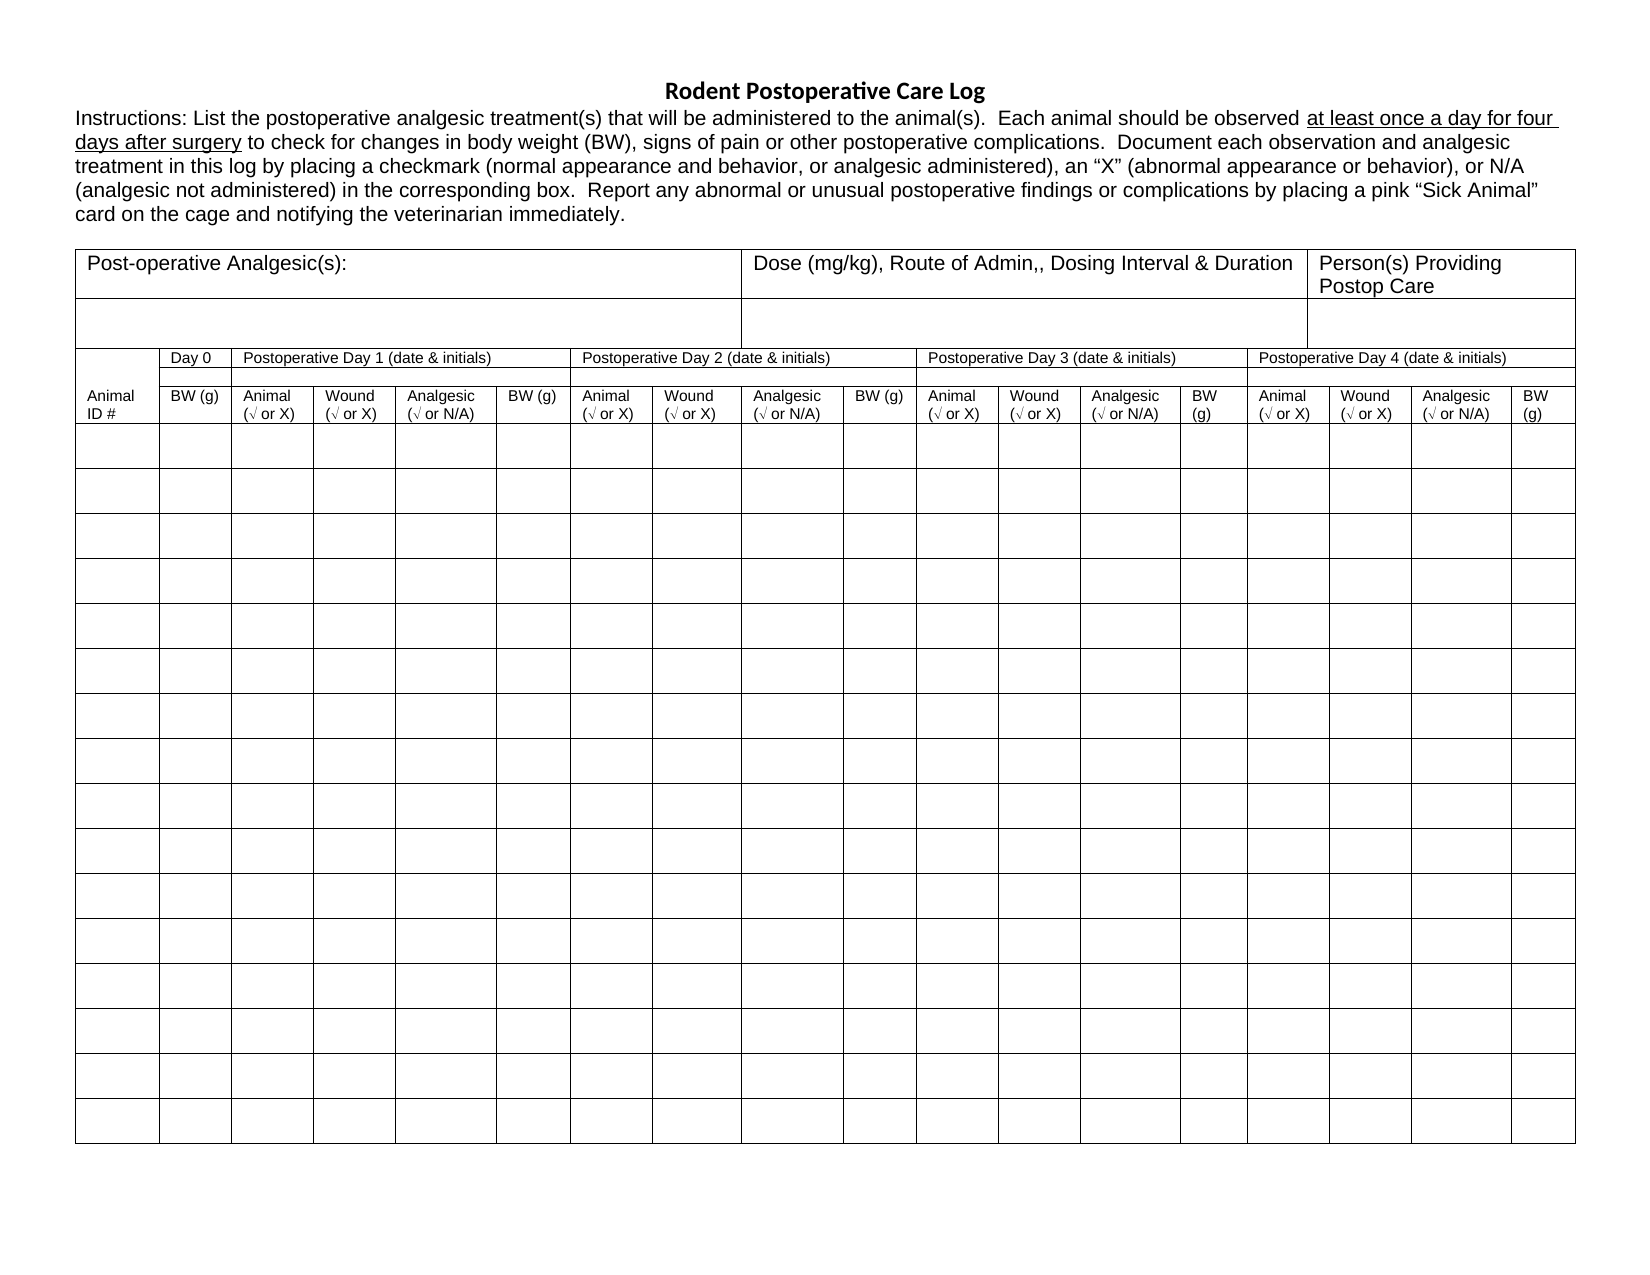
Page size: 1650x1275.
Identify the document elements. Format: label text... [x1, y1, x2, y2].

table_cell [160, 1099, 231, 1143]
table_cell [1330, 1054, 1411, 1098]
table_cell Postoperative Day 2 (date & initials) [571, 349, 916, 367]
table_cell [999, 559, 1080, 603]
table_cell [160, 964, 231, 1008]
table_cell [396, 424, 496, 468]
table_cell [1081, 739, 1180, 783]
table_cell [1081, 1009, 1180, 1053]
table_cell [232, 1099, 313, 1143]
table_cell Wound ( or X) [1330, 387, 1411, 423]
table_cell [1412, 739, 1511, 783]
table_cell [160, 649, 231, 693]
table_cell [160, 368, 231, 386]
table_cell [999, 1099, 1080, 1143]
table_cell Wound ( or X) [999, 387, 1080, 423]
table_cell [1330, 469, 1411, 513]
table_cell [497, 1054, 570, 1098]
table_cell Postoperative Day 3 (date & initials) [917, 349, 1247, 367]
table_cell [396, 514, 496, 558]
table_cell [653, 649, 741, 693]
table_cell [1512, 1009, 1575, 1053]
table_cell [917, 874, 998, 918]
table_cell [917, 604, 998, 648]
table_cell [160, 559, 231, 603]
table_cell [1330, 1099, 1411, 1143]
table_cell [742, 919, 843, 963]
table_cell [742, 469, 843, 513]
table_cell [999, 1054, 1080, 1098]
table_cell [844, 469, 916, 513]
table_cell [160, 874, 231, 918]
table_cell [1330, 649, 1411, 693]
table_cell [1330, 424, 1411, 468]
table_cell [314, 874, 395, 918]
table_cell [1181, 739, 1247, 783]
table_cell [1412, 559, 1511, 603]
table_cell [844, 919, 916, 963]
table_cell [1248, 1054, 1329, 1098]
table_cell [396, 874, 496, 918]
table_cell [160, 1009, 231, 1053]
table_cell [1248, 739, 1329, 783]
table_cell [314, 469, 395, 513]
table_cell [314, 1009, 395, 1053]
table_cell [571, 784, 652, 828]
table_cell [1512, 739, 1575, 783]
table_cell [76, 469, 159, 513]
table_cell [232, 424, 313, 468]
table_cell [232, 739, 313, 783]
table_cell [314, 739, 395, 783]
table_cell [76, 829, 159, 873]
table_cell [497, 739, 570, 783]
table_cell [653, 829, 741, 873]
table_cell Postoperative Day 1 (date & initials) [232, 349, 570, 367]
table_cell [999, 469, 1080, 513]
table_cell [1181, 1054, 1247, 1098]
table_cell [160, 784, 231, 828]
table_cell [571, 1099, 652, 1143]
table_cell [232, 829, 313, 873]
table_cell [497, 784, 570, 828]
table_cell [497, 964, 570, 1008]
table_cell [1412, 964, 1511, 1008]
table_cell [742, 424, 843, 468]
table_cell [653, 739, 741, 783]
table_cell BW (g) [497, 387, 570, 423]
table_cell [917, 694, 998, 738]
table_cell [742, 299, 1307, 348]
table_cell [571, 514, 652, 558]
table_cell BW (g) [844, 387, 916, 423]
table_cell [742, 514, 843, 558]
table_cell [76, 784, 159, 828]
table_cell [497, 874, 570, 918]
table_cell [1181, 514, 1247, 558]
table_cell [1512, 784, 1575, 828]
table_cell [160, 604, 231, 648]
table_cell Animal ( or X) [917, 387, 998, 423]
table_cell [1248, 694, 1329, 738]
table_cell [497, 649, 570, 693]
table_cell [232, 1009, 313, 1053]
table_cell [1081, 919, 1180, 963]
table_cell [571, 829, 652, 873]
table_cell [497, 829, 570, 873]
table_cell [571, 649, 652, 693]
table_cell [232, 874, 313, 918]
table_cell [1181, 694, 1247, 738]
table_cell [314, 694, 395, 738]
table_cell [232, 694, 313, 738]
table_cell [232, 964, 313, 1008]
table_cell [653, 919, 741, 963]
table_cell [314, 1054, 395, 1098]
table_cell [1512, 559, 1575, 603]
table_cell [653, 424, 741, 468]
table_cell [571, 1009, 652, 1053]
table_cell [742, 739, 843, 783]
table_cell [396, 604, 496, 648]
table_cell [742, 649, 843, 693]
table_cell [160, 829, 231, 873]
table_cell [844, 424, 916, 468]
table_cell [76, 604, 159, 648]
table_cell [742, 1009, 843, 1053]
table_cell [917, 649, 998, 693]
table_cell [653, 1099, 741, 1143]
table_cell [742, 874, 843, 918]
table_cell [1512, 649, 1575, 693]
table_cell [1512, 829, 1575, 873]
table_cell [742, 784, 843, 828]
table_cell [76, 739, 159, 783]
table_cell [999, 649, 1080, 693]
table_cell [571, 424, 652, 468]
table_cell [917, 368, 1247, 386]
table_cell [844, 694, 916, 738]
table_cell [1081, 514, 1180, 558]
table_cell [232, 649, 313, 693]
table_cell [1248, 424, 1329, 468]
table_cell [232, 1054, 313, 1098]
table_cell [653, 604, 741, 648]
table_cell [1512, 604, 1575, 648]
table_cell [571, 559, 652, 603]
table_cell [917, 1054, 998, 1098]
table_cell [396, 829, 496, 873]
table_cell [1248, 514, 1329, 558]
table_cell [844, 1009, 916, 1053]
table_cell [1412, 829, 1511, 873]
table_cell [1248, 874, 1329, 918]
table_cell [160, 694, 231, 738]
table_cell [1081, 829, 1180, 873]
table_header Person(s) Providing Postop Care [1308, 250, 1575, 298]
table_cell [314, 1099, 395, 1143]
table_cell [1412, 1009, 1511, 1053]
table_cell [999, 829, 1080, 873]
table_cell [1181, 919, 1247, 963]
table_cell [917, 784, 998, 828]
table_cell [1248, 964, 1329, 1008]
table_cell [571, 694, 652, 738]
table_cell [1248, 649, 1329, 693]
table_cell [742, 964, 843, 1008]
table_cell [314, 559, 395, 603]
table_cell [917, 1099, 998, 1143]
table_cell [844, 604, 916, 648]
table_cell [742, 1054, 843, 1098]
table_cell [1512, 1054, 1575, 1098]
table_cell [232, 514, 313, 558]
table_cell [1181, 469, 1247, 513]
table_cell [844, 964, 916, 1008]
table_cell [844, 1099, 916, 1143]
table_cell [314, 604, 395, 648]
table_cell BW (g) [1512, 387, 1575, 423]
table_cell [1248, 368, 1575, 386]
table_cell [314, 829, 395, 873]
table_cell [1412, 919, 1511, 963]
table_cell [653, 469, 741, 513]
table_cell [999, 919, 1080, 963]
table_cell [653, 694, 741, 738]
table_cell [76, 424, 159, 468]
table_cell [1308, 299, 1575, 348]
table_cell [232, 559, 313, 603]
table_cell [1412, 424, 1511, 468]
table_cell [314, 649, 395, 693]
table_cell [742, 604, 843, 648]
table_cell [917, 964, 998, 1008]
table_cell [571, 604, 652, 648]
table_cell Postoperative Day 4 (date & initials) [1248, 349, 1575, 367]
table_cell [917, 919, 998, 963]
table_cell [1512, 424, 1575, 468]
text Instructions: List the postoperative analgesic treatment(s) that will be administered to the animal(s). Each animal should be observed at least once a day for four days after surgery to check for changes in body weight (BW), signs of pain or other postoperative complications. Document each observation and analgesic treatment in this log by placing a checkmark (normal appearance and behavior, or analgesic administered), an “X” (abnormal appearance or behavior), or N/A (analgesic not administered) in the corresponding box. Report any abnormal or unusual postoperative findings or complications by placing a pink “Sick Animal” card on the cage and notifying the veterinarian immediately. [75, 106, 1575, 225]
table_cell [653, 1009, 741, 1053]
table_cell [742, 694, 843, 738]
table_cell [76, 1009, 159, 1053]
table_cell [1330, 1009, 1411, 1053]
table_cell [396, 919, 496, 963]
table_cell [76, 559, 159, 603]
table_cell [844, 829, 916, 873]
table_cell [917, 514, 998, 558]
table_cell [497, 1099, 570, 1143]
table_cell [844, 874, 916, 918]
table_cell [653, 559, 741, 603]
table_cell [1412, 514, 1511, 558]
table_cell [1512, 694, 1575, 738]
table_cell [653, 874, 741, 918]
table_cell [160, 919, 231, 963]
table_cell [571, 469, 652, 513]
table_cell [396, 694, 496, 738]
table_cell [1512, 874, 1575, 918]
table_cell [1081, 1099, 1180, 1143]
table_cell [1081, 874, 1180, 918]
table_cell [999, 784, 1080, 828]
table_cell [160, 1054, 231, 1098]
table_cell [571, 874, 652, 918]
table_cell [160, 469, 231, 513]
table_cell [999, 694, 1080, 738]
table_cell [497, 514, 570, 558]
table_cell [917, 424, 998, 468]
table_cell [999, 874, 1080, 918]
table_cell [76, 1099, 159, 1143]
table_cell [844, 514, 916, 558]
table_cell BW (g) [1181, 387, 1247, 423]
table_cell [1330, 829, 1411, 873]
table_cell [497, 559, 570, 603]
table_header Dose (mg/kg), Route of Admin,, Dosing Interval & Duration [742, 250, 1307, 298]
table_cell [1512, 964, 1575, 1008]
table_cell [999, 1009, 1080, 1053]
table_cell [1081, 424, 1180, 468]
table_cell [999, 739, 1080, 783]
table_cell [396, 1054, 496, 1098]
table_cell [1181, 874, 1247, 918]
table_cell [396, 649, 496, 693]
table_cell [1330, 964, 1411, 1008]
table_cell [396, 1099, 496, 1143]
table_cell [1330, 604, 1411, 648]
table_cell [571, 919, 652, 963]
table_cell [1512, 1099, 1575, 1143]
table_cell [497, 694, 570, 738]
table_cell [1248, 1099, 1329, 1143]
table_cell [314, 784, 395, 828]
table_cell [314, 424, 395, 468]
table_cell [1081, 694, 1180, 738]
table_cell [497, 604, 570, 648]
table_cell [76, 964, 159, 1008]
table_cell [314, 514, 395, 558]
table_cell [1412, 1099, 1511, 1143]
table_cell [1512, 469, 1575, 513]
table_cell [844, 784, 916, 828]
table_cell [917, 739, 998, 783]
table_cell [1181, 829, 1247, 873]
table_cell [917, 1009, 998, 1053]
table_cell [1081, 559, 1180, 603]
table_cell [232, 604, 313, 648]
table_cell Analgesic ( or N/A) [1412, 387, 1511, 423]
table_cell [1412, 874, 1511, 918]
table_cell [497, 424, 570, 468]
table_cell Analgesic ( or N/A) [396, 387, 496, 423]
table_cell [1248, 784, 1329, 828]
table_cell [1181, 604, 1247, 648]
table_cell [653, 1054, 741, 1098]
table_cell [917, 469, 998, 513]
table_cell [1412, 784, 1511, 828]
table_cell [497, 1009, 570, 1053]
table_cell [76, 649, 159, 693]
table_cell [76, 919, 159, 963]
table_cell [1412, 469, 1511, 513]
table_cell [844, 1054, 916, 1098]
table_cell [160, 424, 231, 468]
table_cell Analgesic ( or N/A) [742, 387, 843, 423]
table_cell Animal ( or X) [571, 387, 652, 423]
table_cell [844, 649, 916, 693]
table_cell Animal ( or X) [1248, 387, 1329, 423]
table_cell [497, 469, 570, 513]
table_cell [396, 559, 496, 603]
table_cell [1181, 559, 1247, 603]
table_cell [76, 694, 159, 738]
table_cell [76, 874, 159, 918]
table_cell [1248, 1009, 1329, 1053]
table_cell [1412, 694, 1511, 738]
table_cell [76, 514, 159, 558]
table_cell [1248, 829, 1329, 873]
table_cell [571, 368, 916, 386]
table_cell [999, 514, 1080, 558]
table_cell Animal ID # [76, 349, 159, 423]
table_cell [999, 604, 1080, 648]
table_cell [1248, 604, 1329, 648]
table_cell [497, 919, 570, 963]
table_cell Day 0 [160, 349, 231, 367]
table_cell [1181, 649, 1247, 693]
table_cell [999, 964, 1080, 1008]
table_cell [1330, 784, 1411, 828]
table_cell [1081, 469, 1180, 513]
table_cell [232, 784, 313, 828]
table_cell [1248, 919, 1329, 963]
table_cell [314, 964, 395, 1008]
table_cell [232, 469, 313, 513]
table_cell [1330, 739, 1411, 783]
table_cell [160, 739, 231, 783]
table_cell [1081, 649, 1180, 693]
table_cell [1330, 874, 1411, 918]
table_cell [1248, 469, 1329, 513]
table_cell [742, 829, 843, 873]
table_cell Wound ( or X) [314, 387, 395, 423]
table_cell [1181, 784, 1247, 828]
table_cell [571, 964, 652, 1008]
table_cell [1181, 964, 1247, 1008]
table_cell [76, 299, 741, 348]
table_cell [1181, 1009, 1247, 1053]
table_cell [160, 514, 231, 558]
table_cell [999, 424, 1080, 468]
table_cell [917, 829, 998, 873]
table_cell [917, 559, 998, 603]
table_cell [396, 964, 496, 1008]
table_cell [76, 1054, 159, 1098]
table_cell [844, 559, 916, 603]
table_header Post-operative Analgesic(s): [76, 250, 741, 298]
table_cell Animal ( or X) [232, 387, 313, 423]
table_cell [232, 368, 570, 386]
table_cell [396, 1009, 496, 1053]
table_cell [396, 784, 496, 828]
table_cell [1412, 649, 1511, 693]
table_cell Analgesic ( or N/A) [1081, 387, 1180, 423]
table_cell [396, 739, 496, 783]
table_cell Wound ( or X) [653, 387, 741, 423]
table_cell [1081, 964, 1180, 1008]
table_cell [1081, 784, 1180, 828]
table_cell [1412, 1054, 1511, 1098]
table_cell [232, 919, 313, 963]
table_cell [571, 739, 652, 783]
table_cell [314, 919, 395, 963]
table_cell [1412, 604, 1511, 648]
table_cell [653, 784, 741, 828]
table_cell [742, 559, 843, 603]
table_cell [1181, 424, 1247, 468]
table_cell [1181, 1099, 1247, 1143]
table_cell [1330, 514, 1411, 558]
table_cell [1248, 559, 1329, 603]
table_cell [1512, 919, 1575, 963]
table_cell [571, 1054, 652, 1098]
table_cell [1330, 559, 1411, 603]
table_cell [653, 964, 741, 1008]
table_cell [742, 1099, 843, 1143]
table_cell [653, 514, 741, 558]
table_cell [1081, 1054, 1180, 1098]
table_cell [396, 469, 496, 513]
table_cell [1081, 604, 1180, 648]
table_cell [844, 739, 916, 783]
table_cell [1330, 694, 1411, 738]
table_cell [1330, 919, 1411, 963]
table_cell [1512, 514, 1575, 558]
table_cell BW (g) [160, 387, 231, 423]
